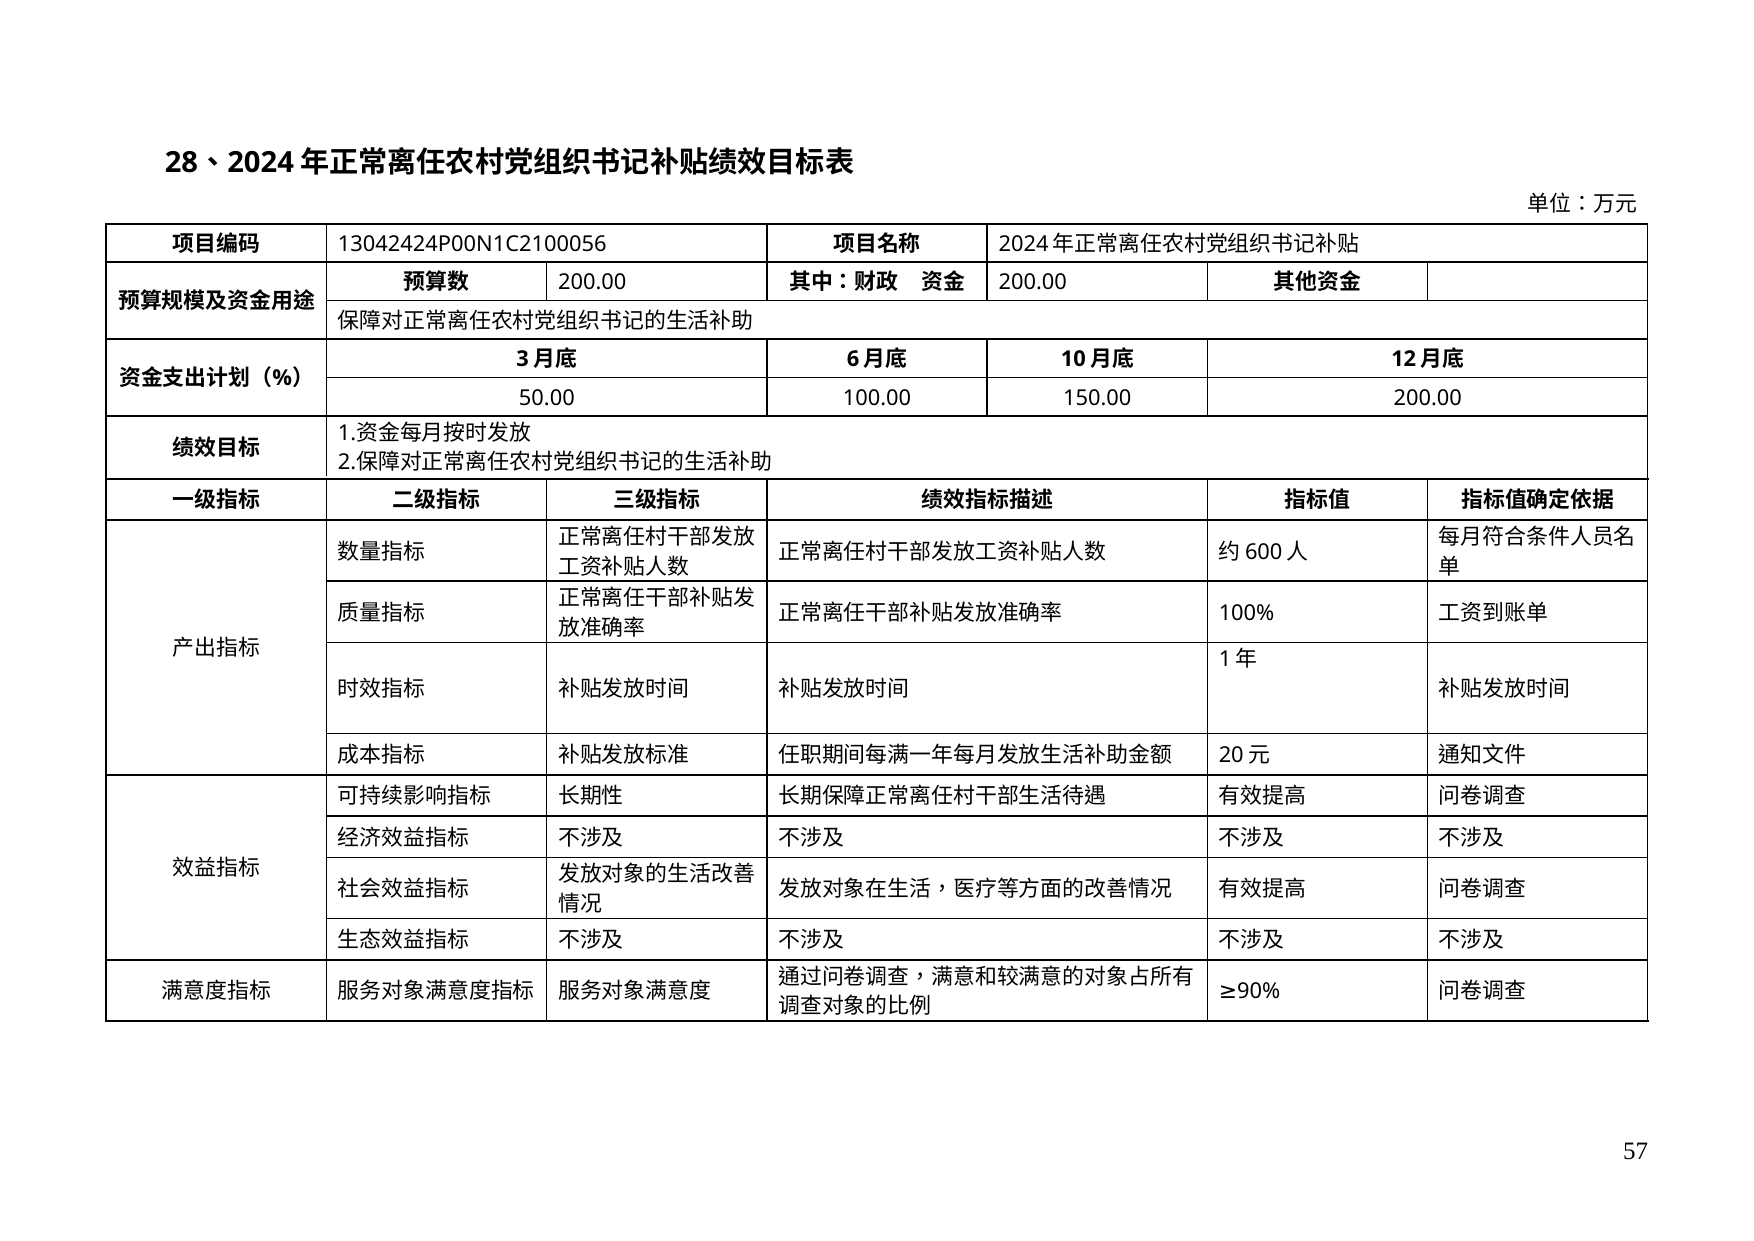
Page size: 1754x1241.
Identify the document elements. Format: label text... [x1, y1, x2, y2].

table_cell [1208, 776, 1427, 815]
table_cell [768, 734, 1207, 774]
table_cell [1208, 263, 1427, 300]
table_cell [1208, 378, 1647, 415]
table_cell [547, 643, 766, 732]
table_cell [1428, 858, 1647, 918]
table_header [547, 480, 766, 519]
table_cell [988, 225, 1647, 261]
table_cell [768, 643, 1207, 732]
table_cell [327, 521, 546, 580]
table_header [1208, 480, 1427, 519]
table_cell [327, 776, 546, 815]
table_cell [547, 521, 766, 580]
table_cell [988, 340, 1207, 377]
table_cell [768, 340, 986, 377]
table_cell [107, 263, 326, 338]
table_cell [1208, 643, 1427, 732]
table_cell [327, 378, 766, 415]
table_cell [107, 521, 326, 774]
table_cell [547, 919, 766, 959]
text 28、2024年正常离任农村党组织书记补贴绩效目标表 [106, 142, 1648, 181]
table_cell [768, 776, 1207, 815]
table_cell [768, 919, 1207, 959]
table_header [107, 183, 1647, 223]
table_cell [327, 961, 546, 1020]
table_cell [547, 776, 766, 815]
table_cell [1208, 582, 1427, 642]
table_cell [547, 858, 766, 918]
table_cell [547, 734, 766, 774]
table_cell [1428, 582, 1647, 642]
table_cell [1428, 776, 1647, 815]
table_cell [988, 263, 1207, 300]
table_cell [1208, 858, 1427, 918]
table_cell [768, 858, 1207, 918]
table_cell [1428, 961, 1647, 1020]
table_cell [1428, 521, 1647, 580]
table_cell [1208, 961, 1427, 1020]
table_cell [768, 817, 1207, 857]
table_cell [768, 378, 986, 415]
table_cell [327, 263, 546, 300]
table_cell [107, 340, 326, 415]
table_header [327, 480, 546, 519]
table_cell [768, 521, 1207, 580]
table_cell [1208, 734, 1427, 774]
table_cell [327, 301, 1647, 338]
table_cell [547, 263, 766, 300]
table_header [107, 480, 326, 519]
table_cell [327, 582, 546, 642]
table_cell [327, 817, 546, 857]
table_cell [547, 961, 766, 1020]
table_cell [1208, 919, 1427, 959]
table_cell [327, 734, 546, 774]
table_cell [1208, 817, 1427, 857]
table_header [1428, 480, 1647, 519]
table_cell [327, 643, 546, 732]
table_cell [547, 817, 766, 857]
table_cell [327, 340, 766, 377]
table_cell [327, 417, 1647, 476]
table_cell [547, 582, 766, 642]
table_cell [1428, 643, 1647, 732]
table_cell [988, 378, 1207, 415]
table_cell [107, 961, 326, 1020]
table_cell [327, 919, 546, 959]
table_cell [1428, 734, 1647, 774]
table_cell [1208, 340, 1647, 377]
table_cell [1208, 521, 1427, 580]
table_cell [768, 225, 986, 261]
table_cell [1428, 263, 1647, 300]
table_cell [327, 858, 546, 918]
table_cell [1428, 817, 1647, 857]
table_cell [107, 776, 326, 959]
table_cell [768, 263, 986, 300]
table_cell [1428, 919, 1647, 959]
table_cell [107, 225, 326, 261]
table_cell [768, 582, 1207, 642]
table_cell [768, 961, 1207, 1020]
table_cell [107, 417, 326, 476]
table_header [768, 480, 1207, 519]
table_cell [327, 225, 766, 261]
